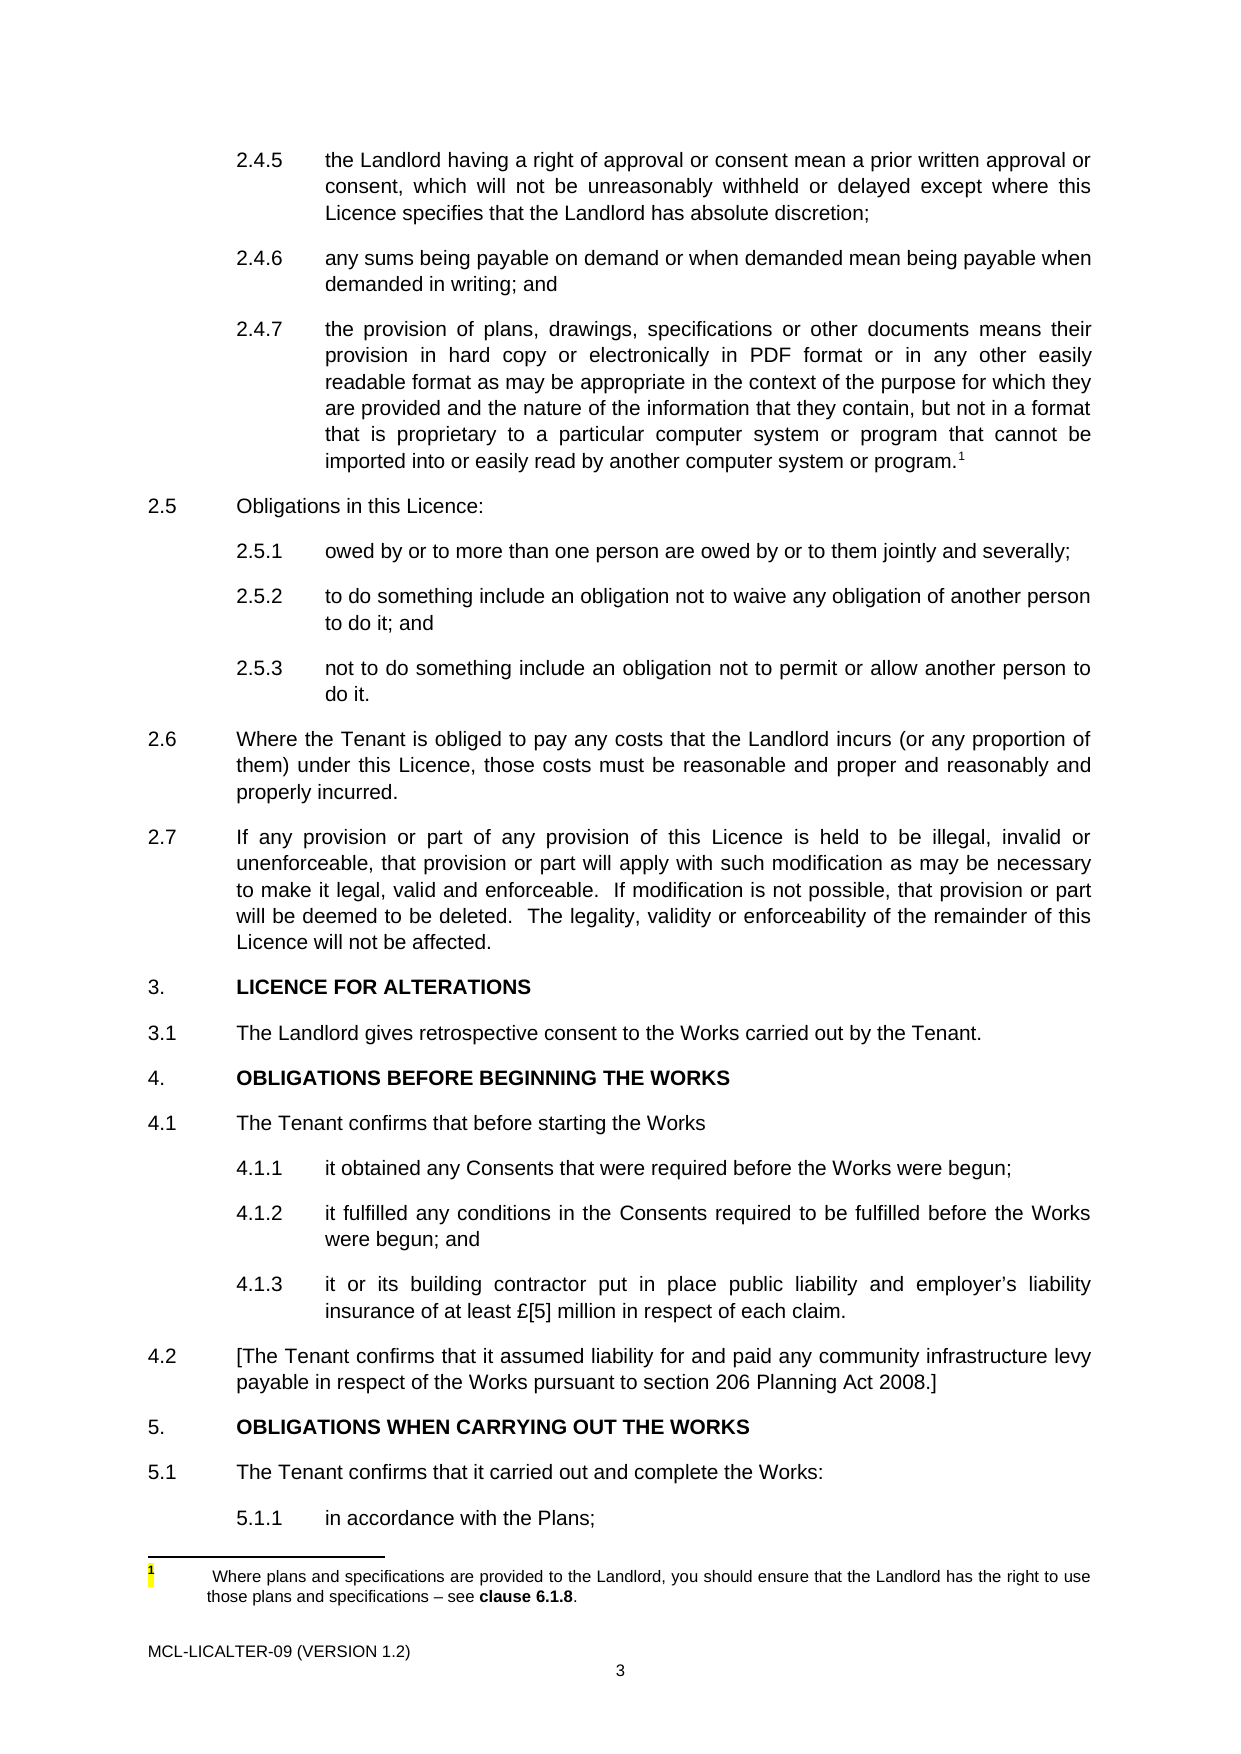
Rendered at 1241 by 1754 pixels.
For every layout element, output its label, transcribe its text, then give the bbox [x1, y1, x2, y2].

subtitle The Tenant confirms that before starting the Works [148, 1111, 1093, 1134]
subtitle [The Tenant confirms that it assumed liability for and paid any community infrastructure levy payable in respect of the Works pursuant to section 206 Planning Act 2008.] [148, 1344, 1093, 1394]
subtitle any sums being payable on demand or when demanded mean being payable when demanded in writing; and [236, 245, 1093, 296]
subtitle Where the Tenant is obliged to pay any costs that the Landlord incurs (or any proportion of them) under this Licence, those costs must be reasonable and proper and reasonably and properly incurred. [148, 727, 1093, 803]
subtitle Obligations in this Licence: [148, 494, 1093, 518]
subtitle not to do something include an obligation not to permit or allow another person to do it. [236, 655, 1093, 706]
subtitle Obligations when carrying out the Works [148, 1415, 1093, 1439]
subtitle it obtained any Consents that were required before the Works were begun; [236, 1156, 1093, 1179]
subtitle in accordance with the Plans; [236, 1505, 1093, 1529]
subtitle the provision of plans, drawings, specifications or other documents means their provision in hard copy or electronically in PDF format or in any other easily readable format as may be appropriate in the context of the purpose for which they are provided and the nature of the information that they contain, but not in a format that is proprietary to a particular computer system or program that cannot be imported into or easily read by another computer system or program. [236, 317, 1093, 473]
subtitle to do something include an obligation not to waive any obligation of another person to do it; and [236, 584, 1093, 634]
subtitle Obligations before beginning the Works [148, 1065, 1093, 1089]
subtitle Licence for alterations [148, 975, 1093, 999]
subtitle owed by or to more than one person are owed by or to them jointly and severally; [236, 539, 1093, 563]
subtitle the Landlord having a right of approval or consent mean a prior written approval or consent, which will not be unreasonably withheld or delayed except where this Licence specifies that the Landlord has absolute discretion; [236, 148, 1093, 224]
subtitle it fulfilled any conditions in the Consents required to be fulfilled before the Works were begun; and [236, 1201, 1093, 1251]
subtitle it or its building contractor put in place public liability and employer’s liability insurance of at least £[5] million in respect of each claim. [236, 1272, 1093, 1322]
subtitle If any provision or part of any provision of this Licence is held to be illegal, invalid or unenforceable, that provision or part will apply with such modification as may be necessary to make it legal, valid and enforceable. If modification is not possible, that provision or part will be deemed to be deleted. The legality, validity or enforceability of the remainder of this Licence will not be affected. [148, 825, 1093, 954]
subtitle The Landlord gives retrospective consent to the Works carried out by the Tenant. [148, 1020, 1093, 1044]
subtitle The Tenant confirms that it carried out and complete the Works: [148, 1460, 1093, 1484]
